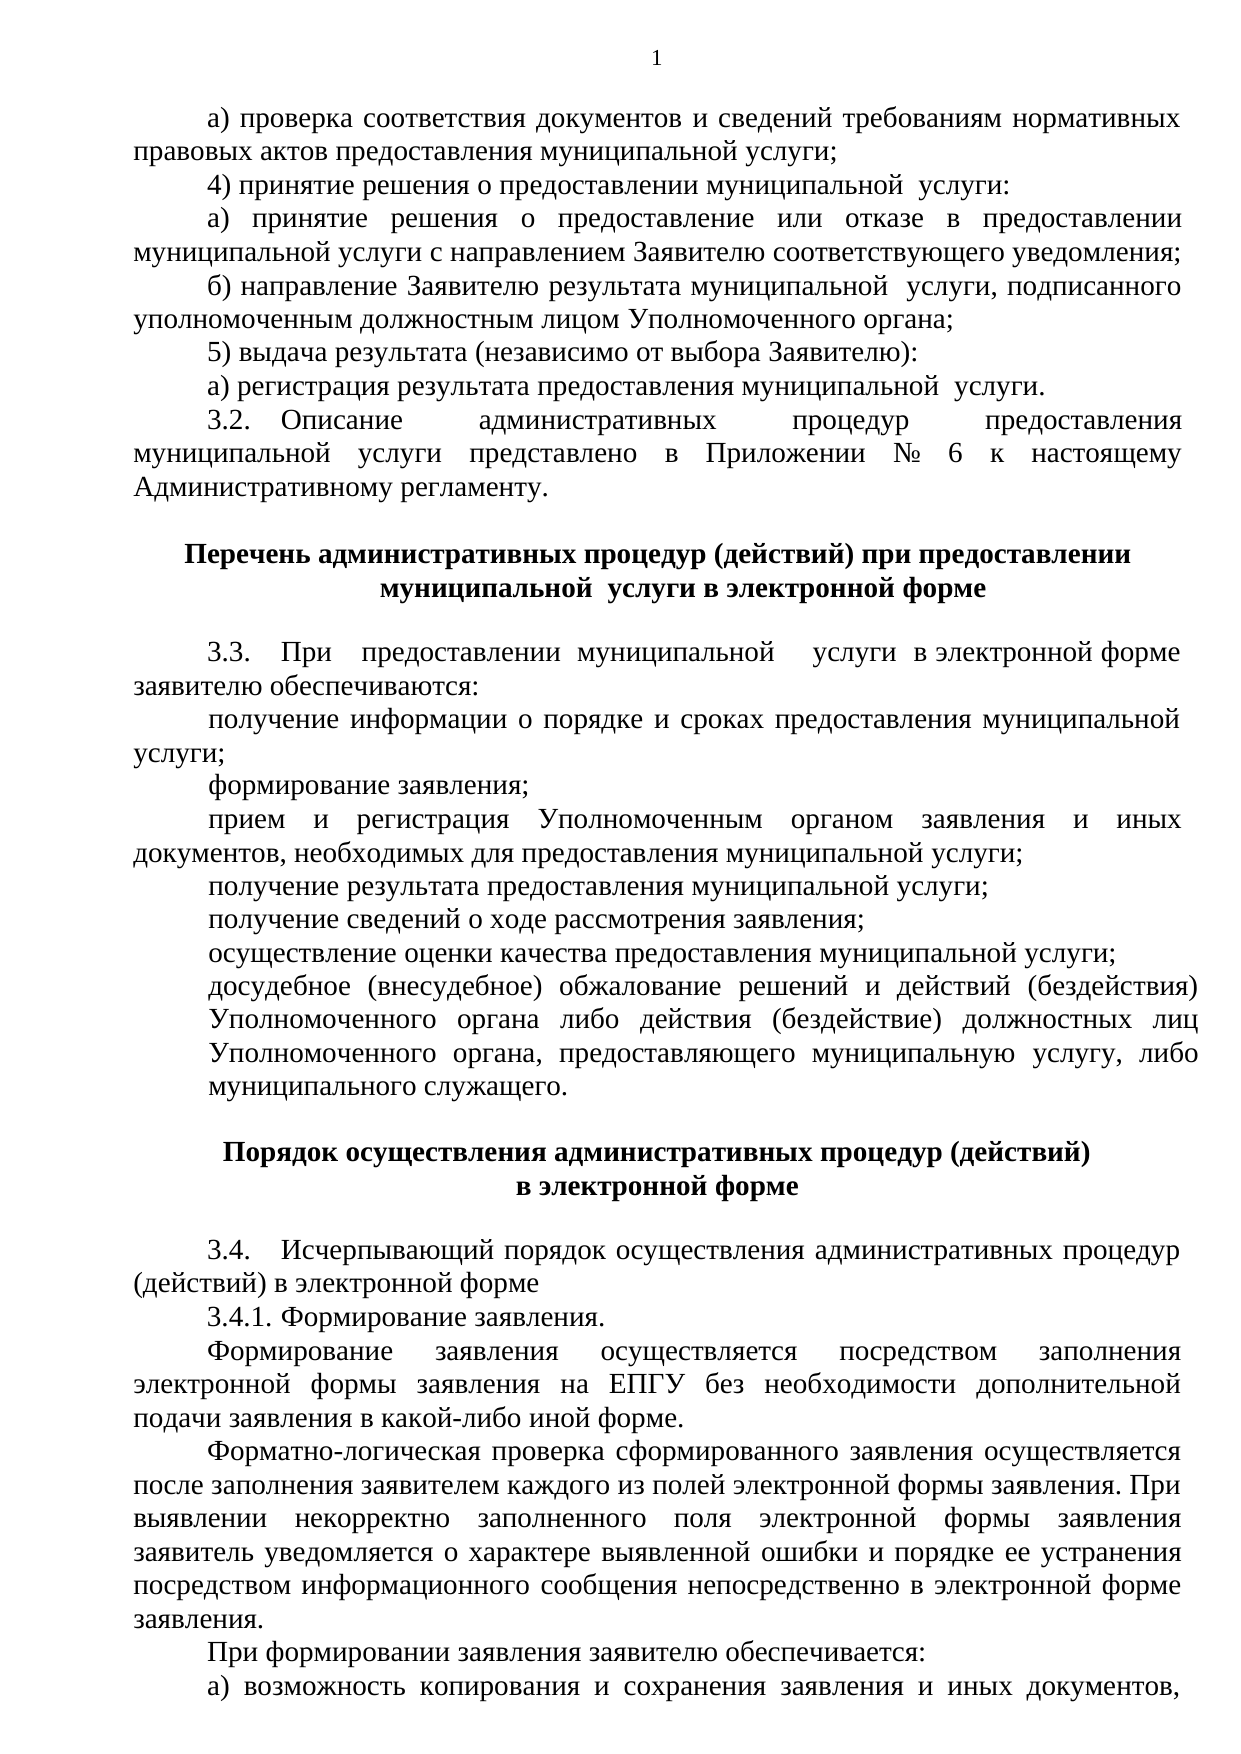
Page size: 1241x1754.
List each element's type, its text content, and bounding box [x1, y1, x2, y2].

text формирование заявления; [208, 768, 1198, 801]
text Порядок осуществления административных процедур (действий) в электронной форме [223, 1134, 1093, 1201]
list выдача результата (независимо от выбора Заявителю): [207, 335, 1198, 368]
text а) регистрация результата предоставления муниципальной услуги. [133, 368, 1181, 402]
list принятие решения о предоставлении муниципальной услуги: [133, 167, 1181, 201]
text получение сведений о ходе рассмотрения заявления; [208, 902, 1198, 935]
text получение информации о порядке и сроках предоставления муниципальной услуги; [133, 701, 1181, 768]
text Формирование заявления осуществляется посредством заполнения электронной формы заявления на ЕПГУ без необходимости дополнительной подачи заявления в какой-либо иной форме. [133, 1333, 1181, 1433]
text прием и регистрация Уполномоченным органом заявления и иных документов, необходимых для предоставления муниципальной услуги; [133, 801, 1182, 868]
text б) направление Заявителю результата муниципальной услуги, подписанного уполномоченным должностным лицом Уполномоченного органа; [133, 268, 1182, 335]
text а) проверка соответствия документов и сведений требованиям нормативных правовых актов предоставления муниципальной услуги; [133, 100, 1181, 167]
text досудебное (внесудебное) обжалование решений и действий (бездействия) Уполномоченного органа либо действия (бездействие) должностных лиц Уполномоченного органа, предоставляющего муниципальную услугу, либо муниципального служащего. [208, 968, 1198, 1102]
list При предоставлении муниципальной услуги в электронной форме заявителю обеспечиваются: [133, 634, 1181, 701]
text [133, 1668, 1181, 1702]
list Формирование заявления. [207, 1299, 1198, 1333]
text Форматно-логическая проверка сформированного заявления осуществляется после заполнения заявителем каждого из полей электронной формы заявления. При выявлении некорректно заполненного поля электронной формы заявления заявитель уведомляется о характере выявленной ошибки и порядке ее устранения посредством информационного сообщения непосредственно в электронной форме заявления. [133, 1433, 1182, 1634]
list Исчерпывающий порядок осуществления административных процедур (действий) в электронной форме [133, 1232, 1181, 1299]
list Описание административных процедур предоставления муниципальной услуги представлено в Приложении № 6 к настоящему Административному регламенту. [133, 402, 1182, 502]
text При формировании заявления заявителю обеспечивается: [207, 1634, 1198, 1668]
text получение результата предоставления муниципальной услуги; [133, 868, 1181, 902]
text осуществление оценки качества предоставления муниципальной услуги; [133, 935, 1181, 968]
text а) принятие решения о предоставление или отказе в предоставлении муниципальной услуги с направлением Заявителю соответствующего уведомления; [133, 201, 1182, 268]
text Перечень административных процедур (действий) при предоставлении муниципальной услуги в электронной форме [183, 536, 1132, 603]
